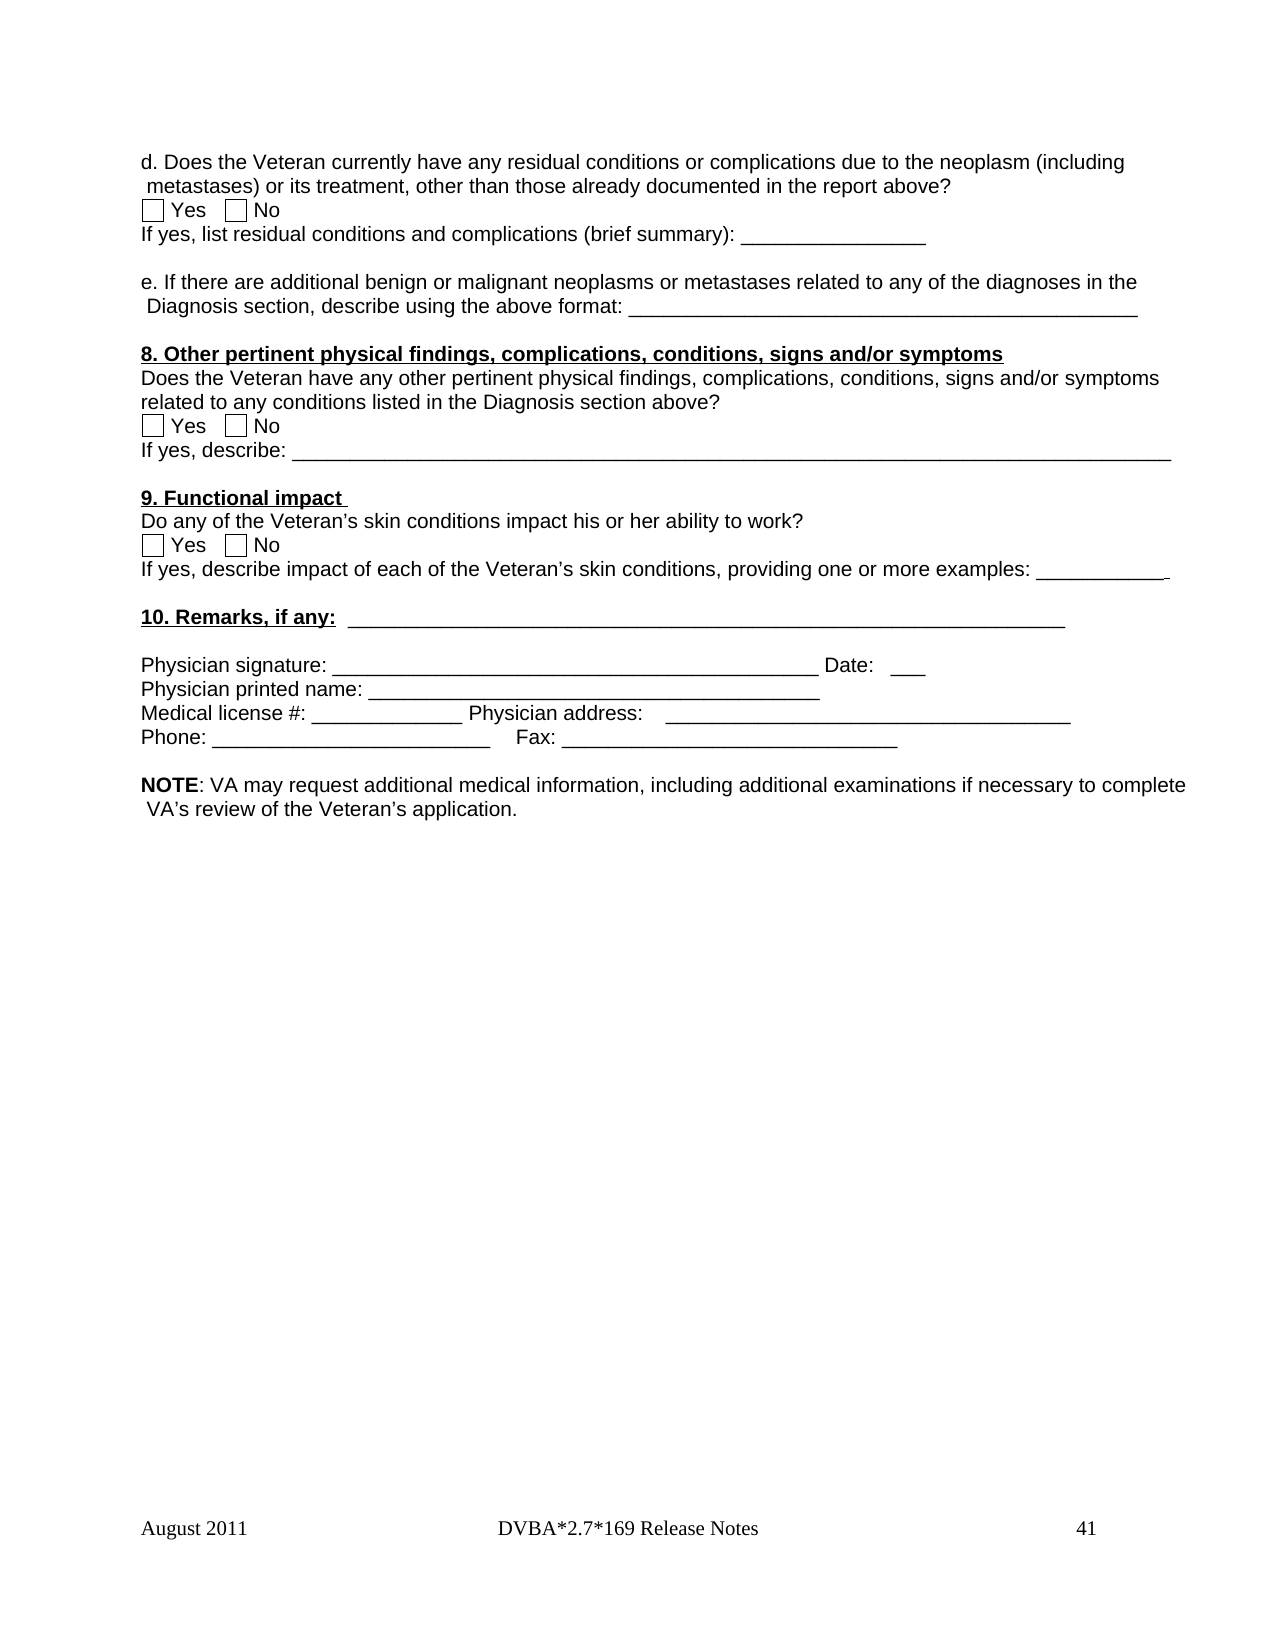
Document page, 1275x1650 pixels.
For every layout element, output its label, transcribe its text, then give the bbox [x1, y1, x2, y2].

text 10. Remarks, if any: ______________________________________________________________ [141, 605, 1275, 629]
text 8. Other pertinent physical findings, complications, conditions, signs and/or symptoms [141, 342, 1275, 366]
text NOTE: VA may request additional medical information, including additional examinations if necessary to complete [141, 773, 1275, 797]
text Phone: ________________________ Fax: _____________________________ [141, 725, 1275, 749]
text VA’s review of the Veteran’s application. [141, 797, 1275, 821]
text If yes, describe impact of each of the Veteran’s skin conditions, providing one or more examples: ___________ [141, 557, 1275, 581]
text Does the Veteran have any other pertinent physical findings, complications, conditions, signs and/or symptoms [141, 366, 1275, 389]
text Yes No [141, 533, 1275, 557]
text Yes No [141, 413, 1275, 437]
text Medical license #: _____________ Physician address: ___________________________________ [141, 701, 1275, 725]
text Physician printed name: _______________________________________ [141, 677, 1275, 701]
text d. Does the Veteran currently have any residual conditions or complications due to the neoplasm (including [141, 150, 1275, 174]
text Do any of the Veteran’s skin conditions impact his or her ability to work? [141, 509, 1275, 533]
text e. If there are additional benign or malignant neoplasms or metastases related to any of the diagnoses in the [141, 270, 1275, 294]
text related to any conditions listed in the Diagnosis section above? [141, 389, 1275, 413]
text 9. Functional impact [141, 485, 1275, 509]
text Yes No [141, 198, 1275, 222]
text metastases) or its treatment, other than those already documented in the report above? [141, 174, 1275, 198]
text Diagnosis section, describe using the above format: ____________________________________________ [141, 294, 1275, 318]
text If yes, list residual conditions and complications (brief summary): ________________ [141, 222, 1275, 246]
text If yes, describe: ____________________________________________________________________________ [141, 437, 1275, 461]
text Physician signature: __________________________________________ Date: ___ [141, 653, 1275, 677]
